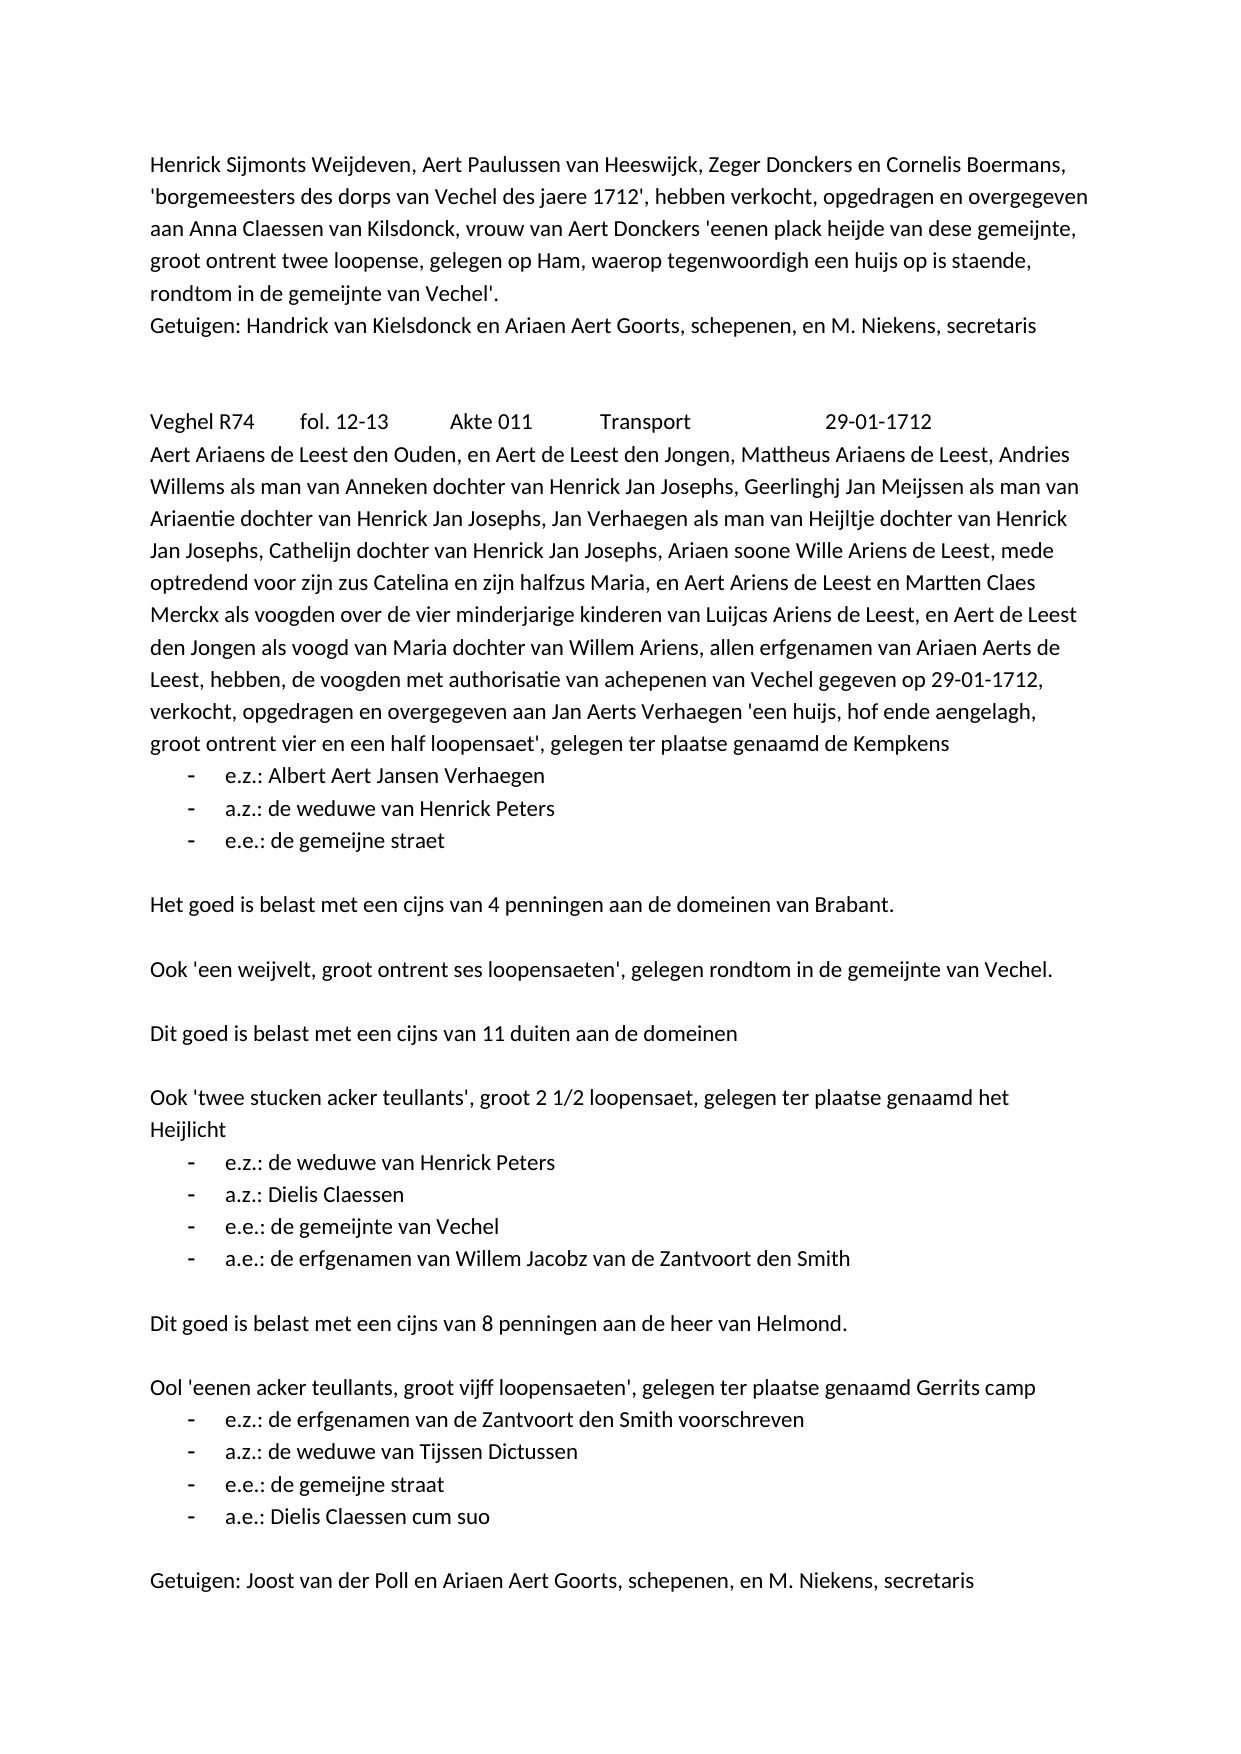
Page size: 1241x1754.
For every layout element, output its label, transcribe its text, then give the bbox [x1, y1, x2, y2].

list a.z.: Dielis Claessen [187, 1180, 1090, 1208]
list e.z.: de erfgenamen van de Zantvoort den Smith voorschreven [187, 1405, 1090, 1433]
text Ook 'een weijvelt, groot ontrent ses loopensaeten', gelegen rondtom in de gemeijnte van Vechel. [150, 955, 1090, 983]
text Ool 'eenen acker teullants, groot vijff loopensaeten', gelegen ter plaatse genaamd Gerrits camp [150, 1373, 1090, 1401]
list e.e.: de gemeijnte van Vechel [187, 1212, 1090, 1240]
text Henrick Sijmonts Weijdeven, Aert Paulussen van Heeswijck, Zeger Donckers en Cornelis Boermans, 'borgemeesters des dorps van Vechel des jaere 1712', hebben verkocht, opgedragen en overgegeven aan Anna Claessen van Kilsdonck, vrouw van Aert Donckers 'eenen plack heijde van dese gemeijnte, groot ontrent twee loopense, gelegen op Ham, waerop tegenwoordigh een huijs op is staende, rondtom in de gemeijnte van Vechel'. [150, 150, 1090, 307]
list e.e.: de gemeijne straat [187, 1470, 1090, 1498]
text Veghel R74 fol. 12-13 Akte 011 Transport 29-01-1712 [150, 407, 1090, 436]
text Aert Ariaens de Leest den Ouden, en Aert de Leest den Jongen, Mattheus Ariaens de Leest, Andries Willems als man van Anneken dochter van Henrick Jan Josephs, Geerlinghj Jan Meijssen als man van Ariaentie dochter van Henrick Jan Josephs, Jan Verhaegen als man van Heijltje dochter van Henrick Jan Josephs, Cathelijn dochter van Henrick Jan Josephs, Ariaen soone Wille Ariens de Leest, mede optredend voor zijn zus Catelina en zijn halfzus Maria, en Aert Ariens de Leest en Martten Claes Merckx als voogden over de vier minderjarige kinderen van Luijcas Ariens de Leest, en Aert de Leest den Jongen als voogd van Maria dochter van Willem Ariens, allen erfgenamen van Ariaen Aerts de Leest, hebben, de voogden met authorisatie van achepenen van Vechel gegeven op 29-01-1712, verkocht, opgedragen en overgegeven aan Jan Aerts Verhaegen 'een huijs, hof ende aengelagh, groot ontrent vier en een half loopensaet', gelegen ter plaatse genaamd de Kempkens [150, 440, 1090, 757]
list e.e.: de gemeijne straet [187, 826, 1090, 854]
list e.z.: de weduwe van Henrick Peters [187, 1148, 1090, 1176]
text Dit goed is belast met een cijns van 8 penningen aan de heer van Helmond. [150, 1309, 1090, 1337]
list a.e.: de erfgenamen van Willem Jacobz van de Zantvoort den Smith [187, 1244, 1090, 1272]
list a.z.: de weduwe van Henrick Peters [187, 794, 1090, 822]
text Ook 'twee stucken acker teullants', groot 2 1/2 loopensaet, gelegen ter plaatse genaamd het Heijlicht [150, 1083, 1090, 1144]
list a.e.: Dielis Claessen cum suo [187, 1502, 1090, 1530]
text Getuigen: Handrick van Kielsdonck en Ariaen Aert Goorts, schepenen, en M. Niekens, secretaris [150, 311, 1090, 339]
text Dit goed is belast met een cijns van 11 duiten aan de domeinen [150, 1019, 1090, 1047]
text Het goed is belast met een cijns van 4 penningen aan de domeinen van Brabant. [150, 890, 1090, 918]
text Getuigen: Joost van der Poll en Ariaen Aert Goorts, schepenen, en M. Niekens, secretaris [150, 1566, 1090, 1594]
list e.z.: Albert Aert Jansen Verhaegen [187, 762, 1090, 789]
list a.z.: de weduwe van Tijssen Dictussen [187, 1437, 1090, 1466]
